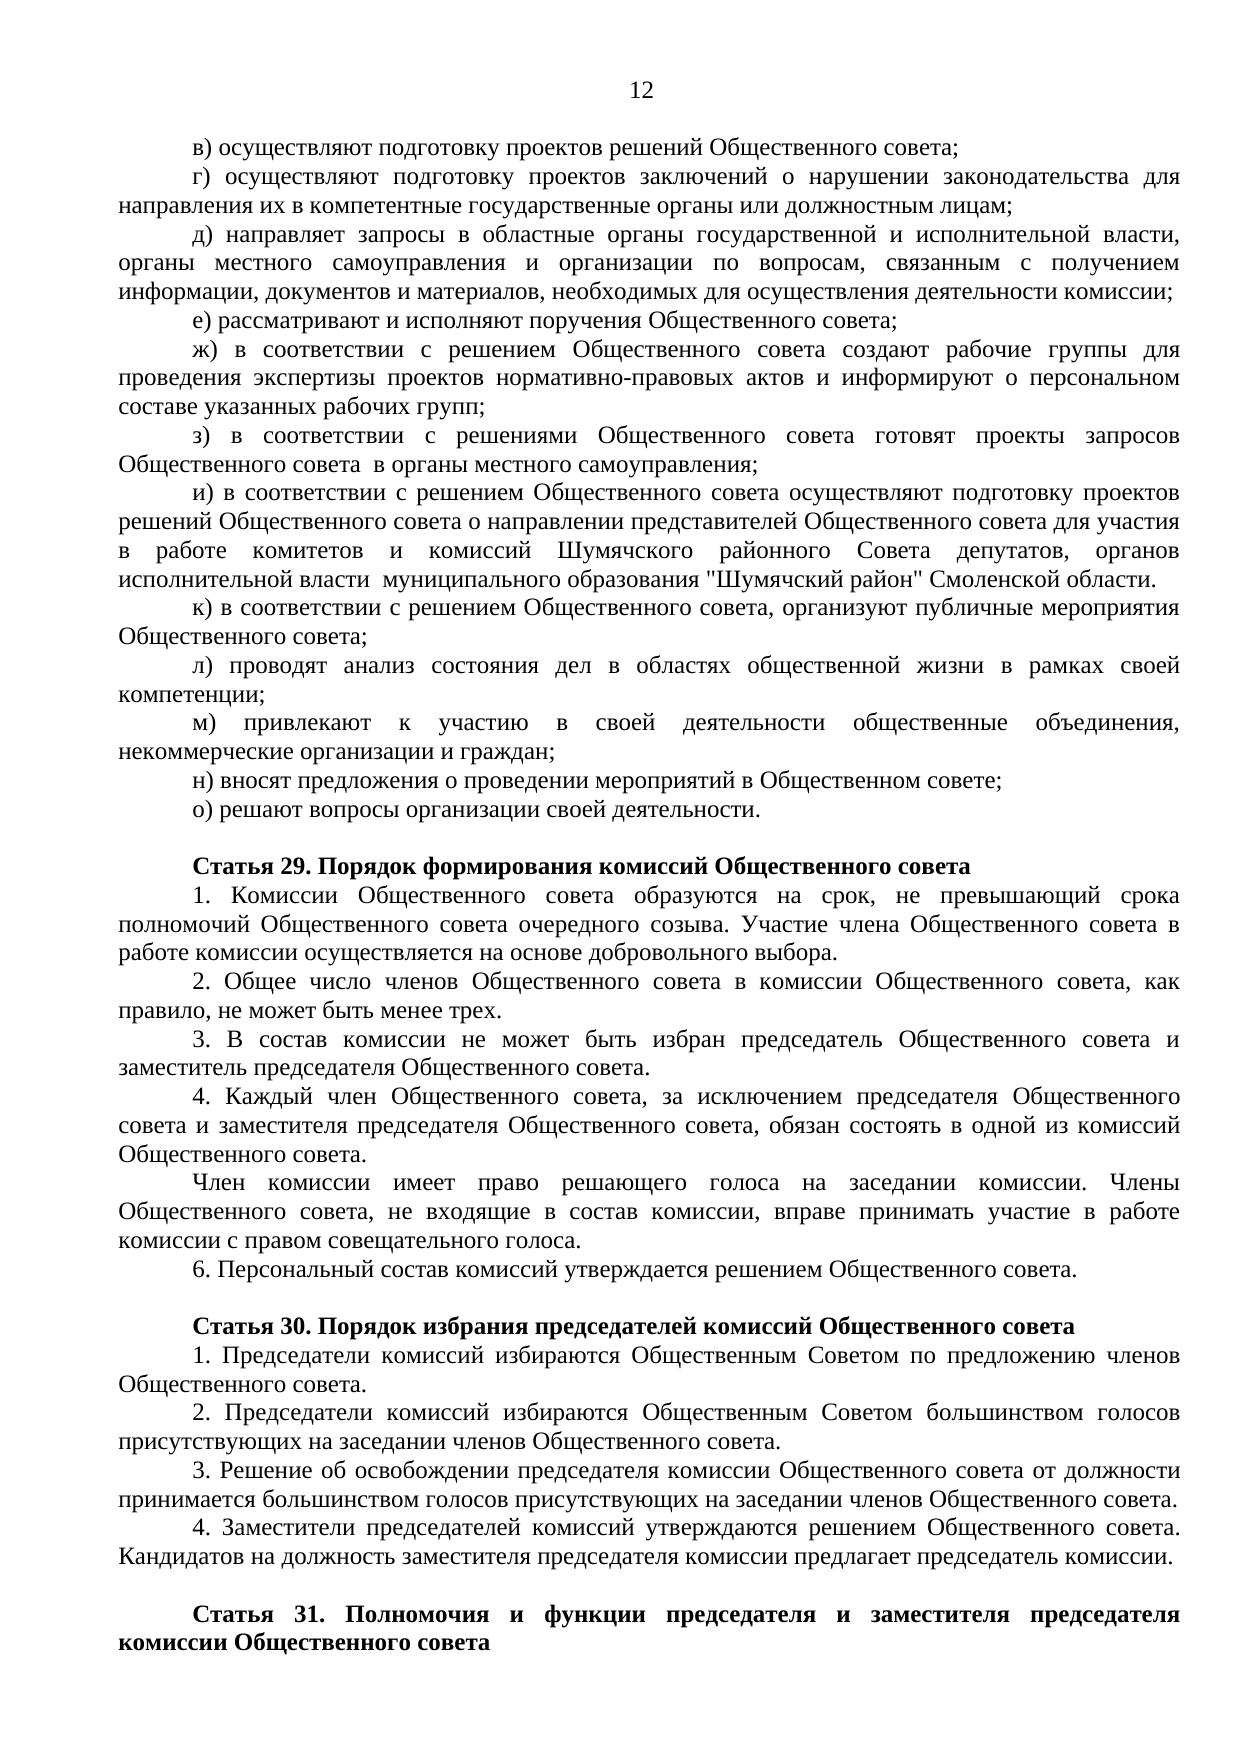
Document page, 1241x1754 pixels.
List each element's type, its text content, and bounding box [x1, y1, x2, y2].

text 1. Председатели комиссий избираются Общественным Советом по предложению членов Общественного совета. [118, 1340, 1181, 1397]
text 2. Председатели комиссий избираются Общественным Советом большинством голосов присутствующих на заседании членов Общественного совета. [118, 1397, 1181, 1455]
text Статья 31. Полномочия и функции председателя и заместителя председателя комиссии Общественного совета [118, 1599, 1181, 1656]
text о) решают вопросы организации своей деятельности. [118, 794, 1181, 822]
text 3. Решение об освобождении председателя комиссии Общественного совета от должности принимается большинством голосов присутствующих на заседании членов Общественного совета. [118, 1455, 1181, 1512]
text Член комиссии имеет право решающего голоса на заседании комиссии. Члены Общественного совета, не входящие в состав комиссии, вправе принимать участие в работе комиссии с правом совещательного голоса. [118, 1167, 1181, 1254]
text ж) в соответствии с решением Общественного совета создают рабочие группы для проведения экспертизы проектов нормативно-правовых актов и информируют о персональном составе указанных рабочих групп; [118, 334, 1181, 420]
text г) осуществляют подготовку проектов заключений о нарушении законодательства для направления их в компетентные государственные органы или должностным лицам; [118, 161, 1181, 219]
text з) в соответствии с решениями Общественного совета готовят проекты запросов Общественного совета в органы местного самоуправления; [118, 420, 1181, 477]
text 2. Общее число членов Общественного совета в комиссии Общественного совета, как правило, не может быть менее трех. [118, 966, 1181, 1024]
text л) проводят анализ состояния дел в областях общественной жизни в рамках своей компетенции; [118, 650, 1181, 707]
text и) в соответствии с решением Общественного совета осуществляют подготовку проектов решений Общественного совета о направлении представителей Общественного совета для участия в работе комитетов и комиссий Шумячского районного Совета депутатов, органов исполнительной власти муниципального образования "Шумячский район" Смоленской области. [118, 477, 1181, 592]
text д) направляет запросы в областные органы государственной и исполнительной власти, органы местного самоуправления и организации по вопросам, связанным с получением информации, документов и материалов, необходимых для осуществления деятельности комиссии; [118, 219, 1181, 305]
text 1. Комиссии Общественного совета образуются на срок, не превышающий срока полномочий Общественного совета очередного созыва. Участие члена Общественного совета в работе комиссии осуществляется на основе добровольного выбора. [118, 880, 1181, 966]
text в) осуществляют подготовку проектов решений Общественного совета; [118, 132, 1181, 161]
text 3. В состав комиссии не может быть избран председатель Общественного совета и заместитель председателя Общественного совета. [118, 1024, 1181, 1081]
text м) привлекают к участию в своей деятельности общественные объединения, некоммерческие организации и граждан; [118, 707, 1181, 765]
text е) рассматривают и исполняют поручения Общественного совета; [118, 305, 1181, 334]
text к) в соответствии с решением Общественного совета, организуют публичные мероприятия Общественного совета; [118, 592, 1181, 650]
text Статья 30. Порядок избрания председателей комиссий Общественного совета [118, 1311, 1181, 1340]
text Статья 29. Порядок формирования комиссий Общественного совета [118, 851, 1181, 880]
text 6. Персональный состав комиссий утверждается решением Общественного совета. [118, 1254, 1181, 1282]
text 4. Заместители председателей комиссий утверждаются решением Общественного совета. Кандидатов на должность заместителя председателя комиссии предлагает председатель комиссии. [118, 1512, 1181, 1570]
text н) вносят предложения о проведении мероприятий в Общественном совете; [118, 765, 1181, 794]
text 4. Каждый член Общественного совета, за исключением председателя Общественного совета и заместителя председателя Общественного совета, обязан состоять в одной из комиссий Общественного совета. [118, 1081, 1181, 1167]
